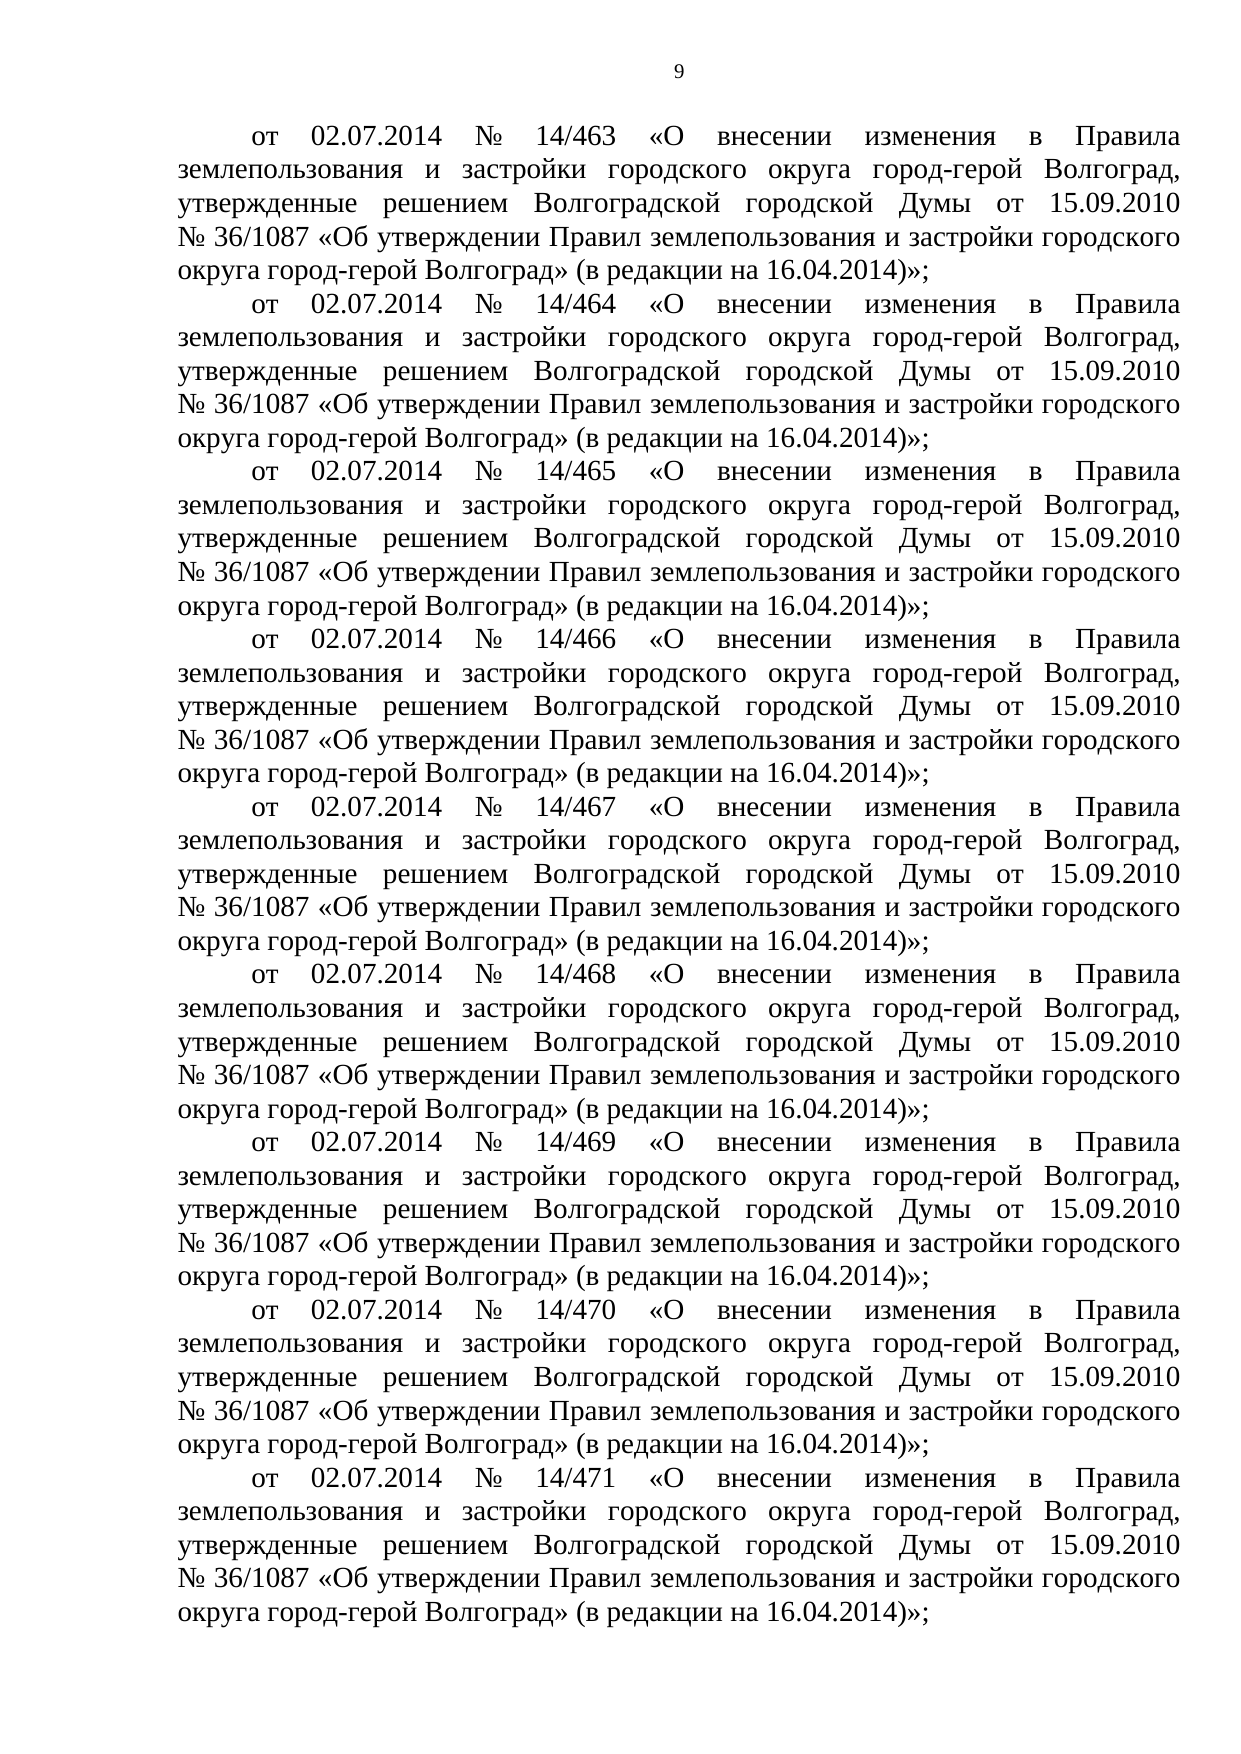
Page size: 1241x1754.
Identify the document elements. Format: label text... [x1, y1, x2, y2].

text от 02.07.2014 № 14/469 «О внесении изменения в Правила землепользования и застройки городского округа город-герой Волгоград, утвержденные решением Волгоградской городской Думы от 15.09.2010 № 36/1087 «Об утверждении Правил землепользования и застройки городского округа город-герой Волгоград» (в редакции на 16.04.2014)»; [177, 1124, 1181, 1292]
text от 02.07.2014 № 14/470 «О внесении изменения в Правила землепользования и застройки городского округа город-герой Волгоград, утвержденные решением Волгоградской городской Думы от 15.09.2010 № 36/1087 «Об утверждении Правил землепользования и застройки городского округа город-герой Волгоград» (в редакции на 16.04.2014)»; [177, 1292, 1181, 1460]
text от 02.07.2014 № 14/464 «О внесении изменения в Правила землепользования и застройки городского округа город-герой Волгоград, утвержденные решением Волгоградской городской Думы от 15.09.2010 № 36/1087 «Об утверждении Правил землепользования и застройки городского округа город-герой Волгоград» (в редакции на 16.04.2014)»; [177, 286, 1181, 453]
text от 02.07.2014 № 14/465 «О внесении изменения в Правила землепользования и застройки городского округа город-герой Волгоград, утвержденные решением Волгоградской городской Думы от 15.09.2010 № 36/1087 «Об утверждении Правил землепользования и застройки городского округа город-герой Волгоград» (в редакции на 16.04.2014)»; [177, 453, 1181, 621]
text от 02.07.2014 № 14/467 «О внесении изменения в Правила землепользования и застройки городского округа город-герой Волгоград, утвержденные решением Волгоградской городской Думы от 15.09.2010 № 36/1087 «Об утверждении Правил землепользования и застройки городского округа город-герой Волгоград» (в редакции на 16.04.2014)»; [177, 789, 1181, 957]
text от 02.07.2014 № 14/471 «О внесении изменения в Правила землепользования и застройки городского округа город-герой Волгоград, утвержденные решением Волгоградской городской Думы от 15.09.2010 № 36/1087 «Об утверждении Правил землепользования и застройки городского округа город-герой Волгоград» (в редакции на 16.04.2014)»; [177, 1460, 1181, 1627]
text от 02.07.2014 № 14/466 «О внесении изменения в Правила землепользования и застройки городского округа город-герой Волгоград, утвержденные решением Волгоградской городской Думы от 15.09.2010 № 36/1087 «Об утверждении Правил землепользования и застройки городского округа город-герой Волгоград» (в редакции на 16.04.2014)»; [177, 621, 1181, 789]
text от 02.07.2014 № 14/468 «О внесении изменения в Правила землепользования и застройки городского округа город-герой Волгоград, утвержденные решением Волгоградской городской Думы от 15.09.2010 № 36/1087 «Об утверждении Правил землепользования и застройки городского округа город-герой Волгоград» (в редакции на 16.04.2014)»; [177, 957, 1181, 1124]
text от 02.07.2014 № 14/463 «О внесении изменения в Правила землепользования и застройки городского округа город-герой Волгоград, утвержденные решением Волгоградской городской Думы от 15.09.2010 № 36/1087 «Об утверждении Правил землепользования и застройки городского округа город-герой Волгоград» (в редакции на 16.04.2014)»; [177, 118, 1181, 286]
